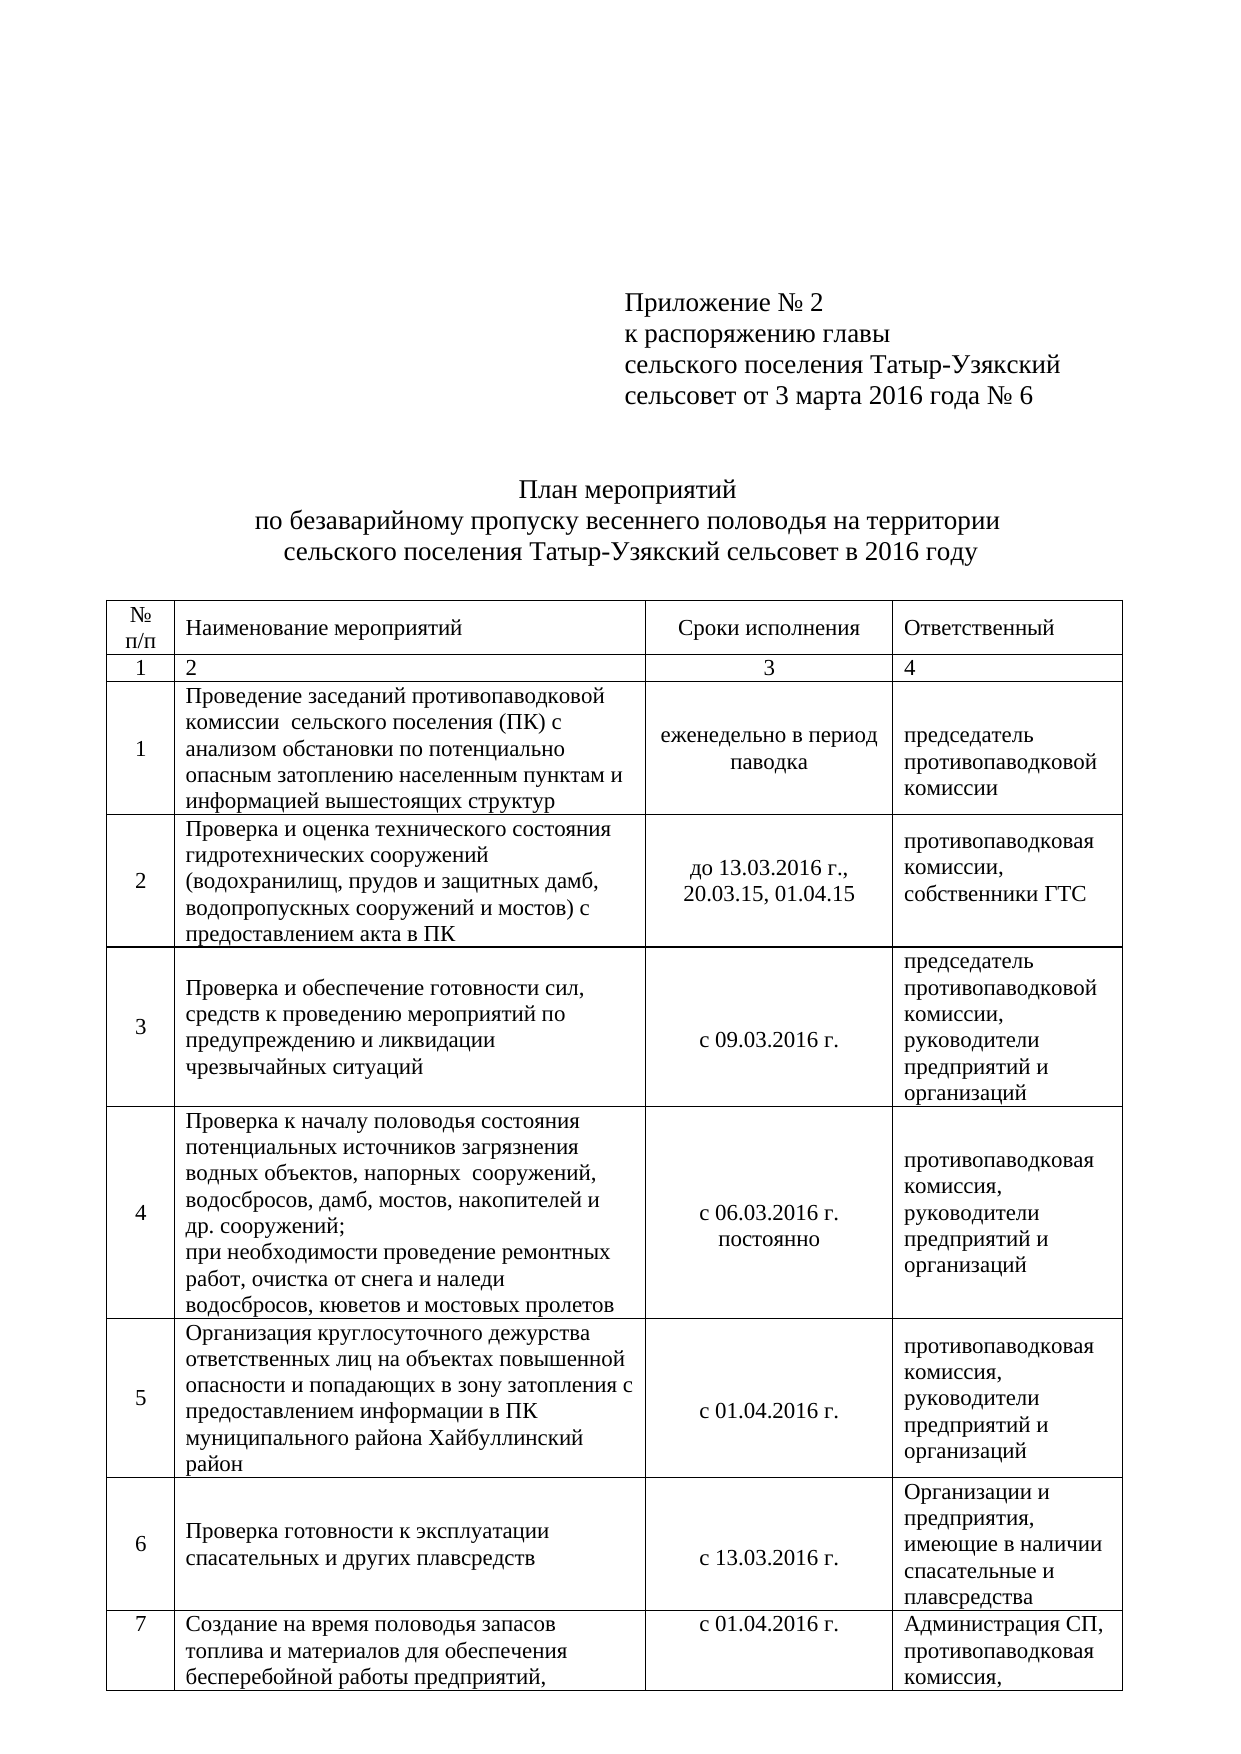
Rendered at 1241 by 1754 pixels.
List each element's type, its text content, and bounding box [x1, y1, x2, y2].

table_cell противопаводковая комиссии, собственники ГТС [893, 815, 1122, 946]
text План мероприятий [118, 473, 1137, 504]
table_header № п/п [107, 601, 174, 653]
table_cell Проверка и обеспечение готовности сил, средств к проведению мероприятий по предупреждению и ликвидации чрезвычайных ситуаций [175, 948, 645, 1106]
table_cell Проверка и оценка технического состояния гидротехнических сооружений (водохранилищ, прудов и защитных дамб, водопропускных сооружений и мостов) с предоставлением акта в ПК [175, 815, 645, 946]
table_cell 3 [646, 655, 892, 681]
table_cell до 13.03.2016 г., 20.03.15, 01.04.15 [646, 815, 892, 946]
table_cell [893, 1611, 1122, 1689]
table_cell противопаводковая комиссия, руководители предприятий и организаций [893, 1319, 1122, 1477]
table_cell 4 [893, 655, 1122, 681]
table_cell с 01.04.2016 г. [646, 1319, 892, 1477]
table_cell 7 [107, 1611, 174, 1689]
table_cell с 09.03.2016 г. [646, 948, 892, 1106]
table_cell 1 [107, 682, 174, 814]
table_header Сроки исполнения [646, 601, 892, 653]
text сельского поселения Татыр-Узякский сельсовет в 2016 году [118, 535, 1137, 566]
table_cell 1 [107, 655, 174, 681]
table_cell с 01.04.2016 г. [646, 1611, 892, 1689]
table_cell председатель противопаводковой комиссии, руководители предприятий и организаций [893, 948, 1122, 1106]
table_cell еженедельно в период паводка [646, 682, 892, 814]
table_cell 6 [107, 1478, 174, 1609]
table_cell председатель противопаводковой комиссии [893, 682, 1122, 814]
table_cell 4 [107, 1107, 174, 1317]
table_header Ответственный [893, 601, 1122, 653]
table_cell 2 [107, 815, 174, 946]
table_cell противопаводковая комиссия, руководители предприятий и организаций [893, 1107, 1122, 1317]
table_cell с 13.03.2016 г. [646, 1478, 892, 1609]
table_cell с 06.03.2016 г. постоянно [646, 1107, 892, 1317]
table_cell Проверка готовности к эксплуатации спасательных и других плавсредств [175, 1478, 645, 1609]
text по безаварийному пропуску весеннего половодья на территории [118, 504, 1137, 535]
table_cell 3 [107, 948, 174, 1106]
table_cell 2 [175, 655, 645, 681]
table_cell Проведение заседаний противопаводковой комиссии сельского поселения (ПК) с анализом обстановки по потенциально опасным затоплению населенным пунктам и информацией вышестоящих структур [175, 682, 645, 814]
table_header Наименование мероприятий [175, 601, 645, 653]
table_cell Организации и предприятия, имеющие в наличии спасательные и плавсредства [893, 1478, 1122, 1609]
table_cell 5 [107, 1319, 174, 1477]
table_cell Организация круглосуточного дежурства ответственных лиц на объектах повышенной опасности и попадающих в зону затопления с предоставлением информации в ПК муниципального района Хайбуллинский район [175, 1319, 645, 1477]
text Приложение № 2 [624, 286, 1137, 317]
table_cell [175, 1611, 645, 1689]
text к распоряжению главы [624, 317, 1137, 348]
table_cell Проверка к началу половодья состояния потенциальных источников загрязнения водных объектов, напорных сооружений, водосбросов, дамб, мостов, накопителей и др. сооружений; при необходимости проведение ремонтных работ, очистка от снега и наледи водосбросов, кюветов и мостовых пролетов [175, 1107, 645, 1317]
text сельского поселения Татыр-Узякский сельсовет от 3 марта 2016 года № 6 [624, 348, 1137, 410]
